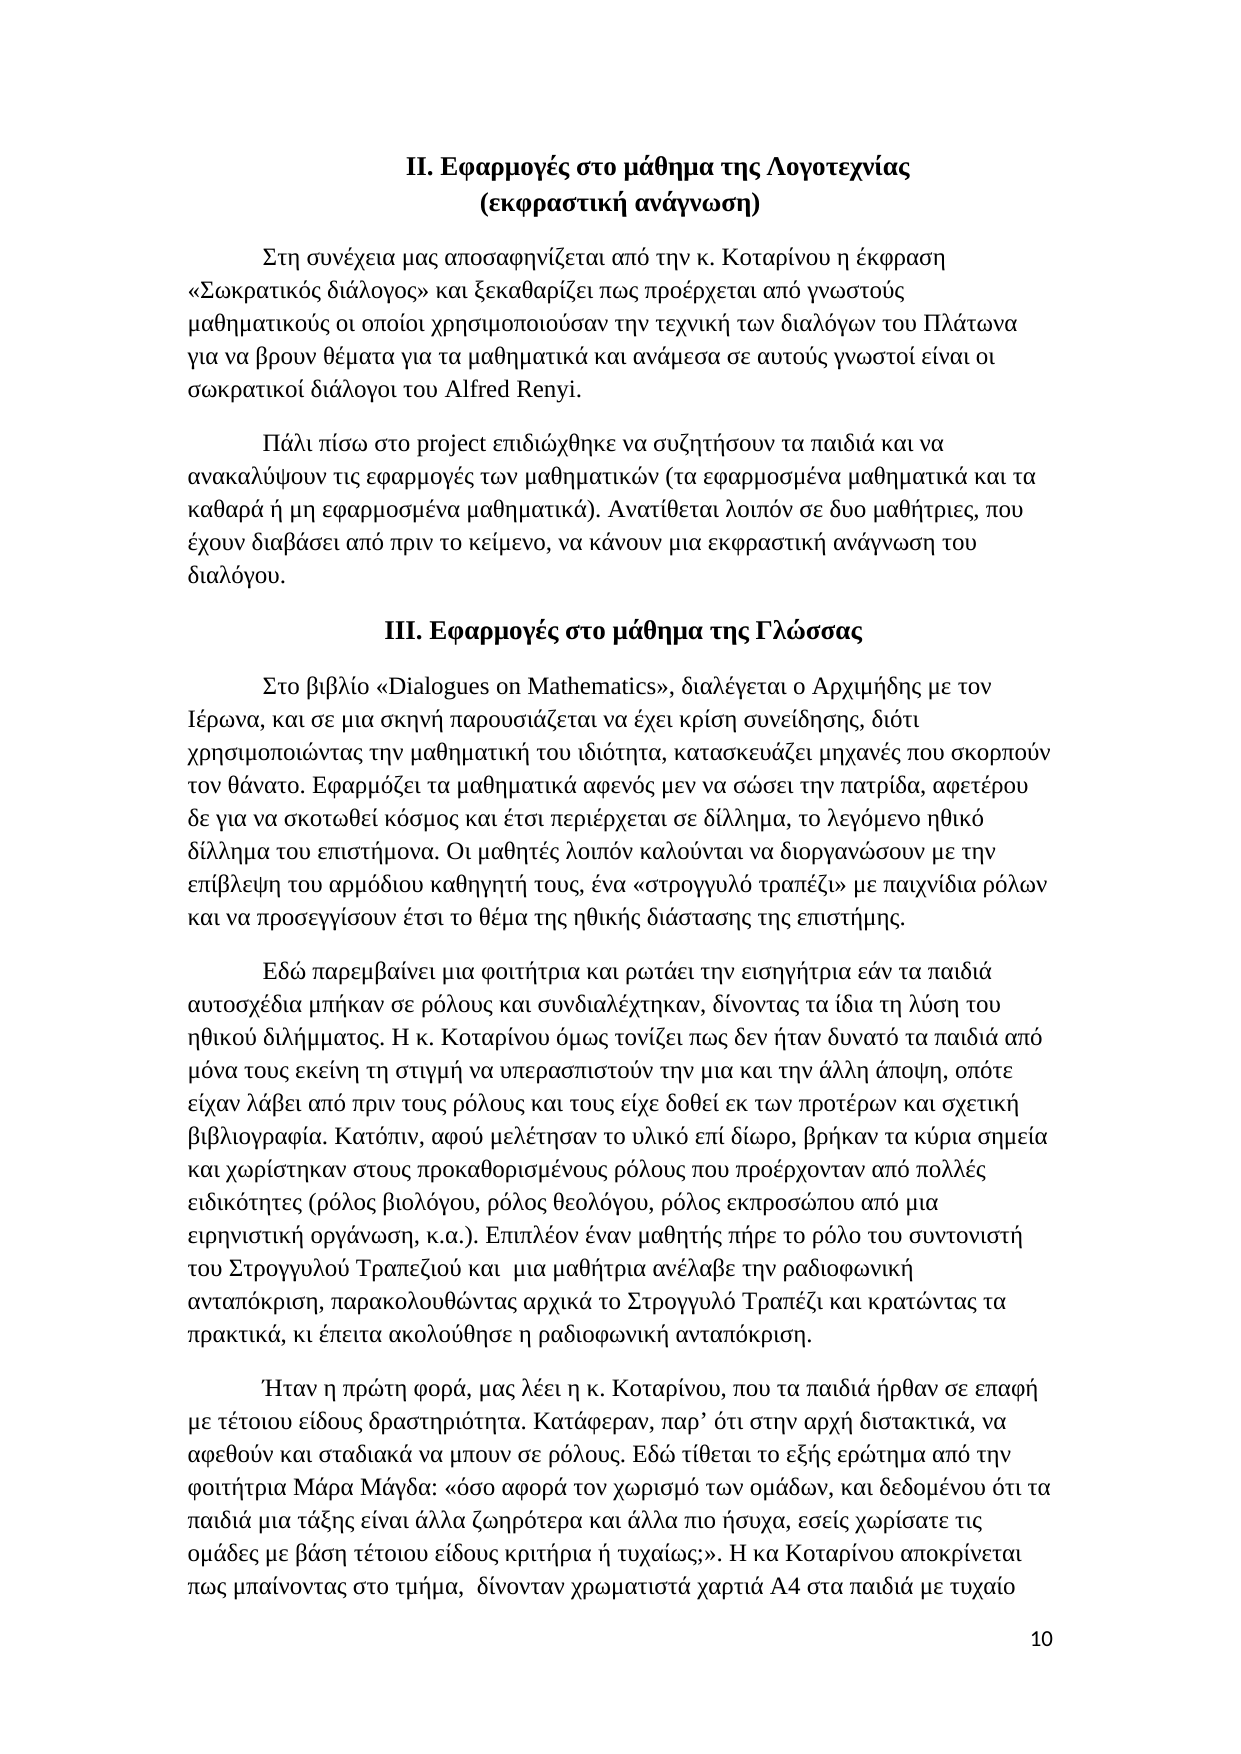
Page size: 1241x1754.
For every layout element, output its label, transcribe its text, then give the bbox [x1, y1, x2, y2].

text Εδώ παρεμβαίνει μια φοιτήτρια και ρωτάει την εισηγήτρια εάν τα παιδιά αυτοσχέδια μπήκαν σε ρόλους και συνδιαλέχτηκαν, δίνοντας τα ίδια τη λύση του ηθικού διλήμματος. Η κ. Κοταρίνου όμως τονίζει πως δεν ήταν δυνατό τα παιδιά από μόνα τους εκείνη τη στιγμή να υπερασπιστούν την μια και την άλλη άποψη, οπότε είχαν λάβει από πριν τους ρόλους και τους είχε δοθεί εκ των προτέρων και σχετική βιβλιογραφία. Κατόπιν, αφού μελέτησαν το υλικό επί δίωρο, βρήκαν τα κύρια σημεία και χωρίστηκαν στους προκαθορισμένους ρόλους που προέρχονταν από πολλές ειδικότητες (ρόλος βιολόγου, ρόλος θεολόγου, ρόλος εκπροσώπου από μια ειρηνιστική οργάνωση, κ.α.). Επιπλέον έναν μαθητής πήρε το ρόλο του συντονιστή του Στρογγυλού Τραπεζιού και μια μαθήτρια ανέλαβε την ραδιοφωνική ανταπόκριση, παρακολουθώντας αρχικά το Στρογγυλό Τραπέζι και κρατώντας τα πρακτικά, κι έπειτα ακολούθησε η ραδιοφωνική ανταπόκριση. [187, 956, 1053, 1348]
text ΙΙΙ. Εφαρμογές στο μάθημα της Γλώσσας [187, 614, 1053, 645]
text Στο βιβλίο «Dialogues on Mathematics», διαλέγεται ο Αρχιμήδης με τον Ιέρωνα, και σε μια σκηνή παρουσιάζεται να έχει κρίση συνείδησης, διότι χρησιμοποιώντας την μαθηματική του ιδιότητα, κατασκευάζει μηχανές που σκορπούν τον θάνατο. Εφαρμόζει τα μαθηματικά αφενός μεν να σώσει την πατρίδα, αφετέρου δε για να σκοτωθεί κόσμος και έτσι περιέρχεται σε δίλλημα, το λεγόμενο ηθικό δίλλημα του επιστήμονα. Οι μαθητές λοιπόν καλούνται να διοργανώσουν με την επίβλεψη του αρμόδιου καθηγητή τους, ένα «στρογγυλό τραπέζι» με παιχνίδια ρόλων και να προσεγγίσουν έτσι το θέμα της ηθικής διάστασης της επιστήμης. [187, 671, 1053, 931]
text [187, 1373, 1053, 1600]
text Στη συνέχεια μας αποσαφηνίζεται από την κ. Κοταρίνου η έκφραση «Σωκρατικός διάλογος» και ξεκαθαρίζει πως προέρχεται από γνωστούς μαθηματικούς οι οποίοι χρησιμοποιούσαν την τεχνική των διαλόγων του Πλάτωνα για να βρουν θέματα για τα μαθηματικά και ανάμεσα σε αυτούς γνωστοί είναι οι σωκρατικοί διάλογοι του Alfred Renyi. [187, 242, 1053, 403]
text ΙΙ. Εφαρμογές στο μάθημα της Λογοτεχνίας (εκφραστική ανάγνωση) [187, 150, 1053, 217]
text Πάλι πίσω στο project επιδιώχθηκε να συζητήσουν τα παιδιά και να ανακαλύψουν τις εφαρμογές των μαθηματικών (τα εφαρμοσμένα μαθηματικά και τα καθαρά ή μη εφαρμοσμένα μαθηματικά). Ανατίθεται λοιπόν σε δυο μαθήτριες, που έχουν διαβάσει από πριν το κείμενο, να κάνουν μια εκφραστική ανάγνωση του διαλόγου. [187, 428, 1053, 589]
